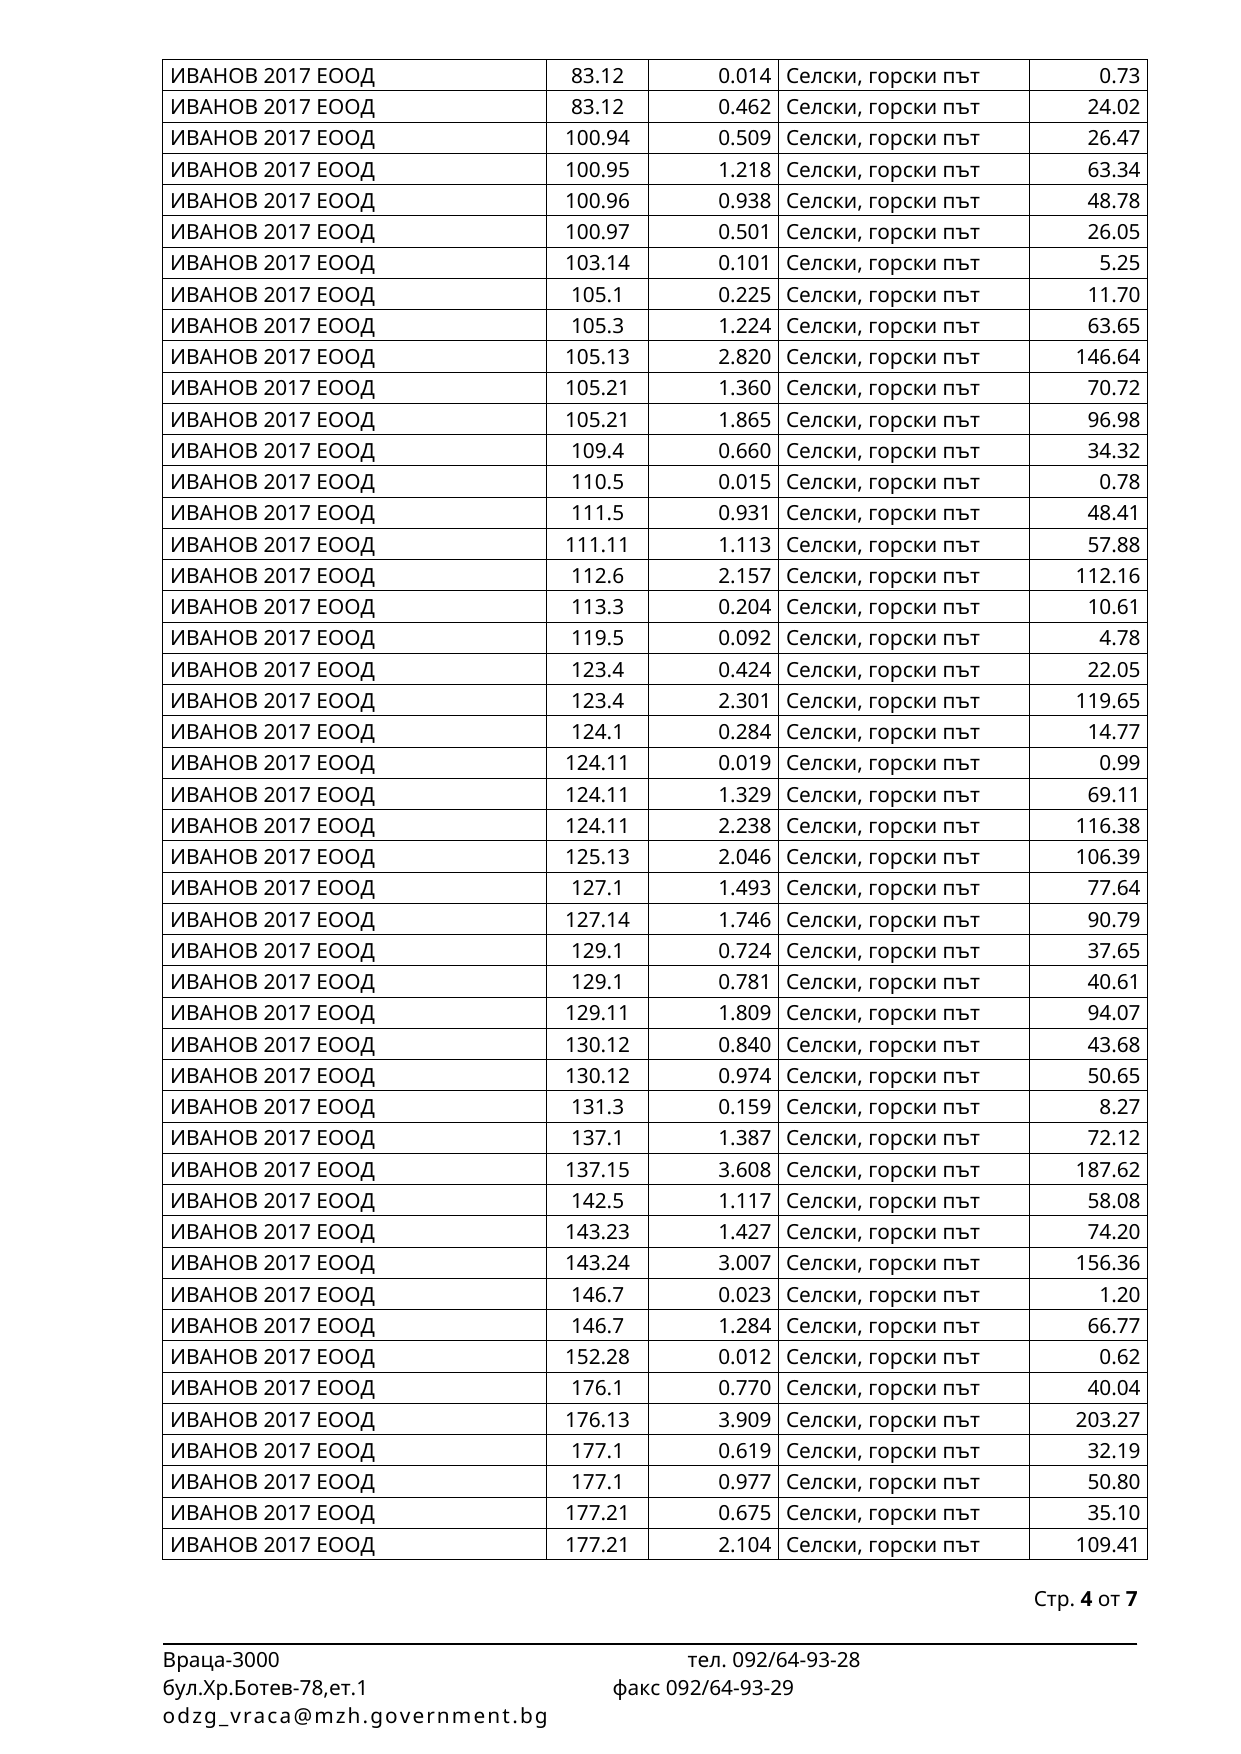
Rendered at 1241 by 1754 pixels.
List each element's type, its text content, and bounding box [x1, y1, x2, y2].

table_cell 127.1 [547, 873, 648, 903]
table_cell ИВАНОВ 2017 ЕООД [163, 1091, 546, 1122]
table_cell 63.34 [1030, 154, 1147, 184]
table_cell 109.41 [1030, 1529, 1147, 1559]
table_cell 0.424 [649, 654, 778, 684]
table_cell ИВАНОВ 2017 ЕООД [163, 1529, 546, 1559]
table_cell Селски, горски път [779, 529, 1029, 559]
table_cell 0.840 [649, 1029, 778, 1059]
table_cell 100.95 [547, 154, 648, 184]
table_cell 0.660 [649, 435, 778, 465]
table_cell Селски, горски път [779, 591, 1029, 622]
table_cell 0.019 [649, 748, 778, 778]
table_cell Селски, горски път [779, 716, 1029, 747]
table_cell ИВАНОВ 2017 ЕООД [163, 810, 546, 840]
table_cell Селски, горски път [779, 1091, 1029, 1122]
table_cell ИВАНОВ 2017 ЕООД [163, 248, 546, 278]
table_cell 1.117 [649, 1185, 778, 1215]
table_cell Селски, горски път [779, 623, 1029, 653]
table_cell ИВАНОВ 2017 ЕООД [163, 279, 546, 309]
table_cell Селски, горски път [779, 748, 1029, 778]
table_cell Селски, горски път [779, 1310, 1029, 1340]
table_cell Селски, горски път [779, 1060, 1029, 1090]
table_cell ИВАНОВ 2017 ЕООД [163, 779, 546, 809]
table_cell Селски, горски път [779, 248, 1029, 278]
table_cell ИВАНОВ 2017 ЕООД [163, 123, 546, 153]
table_cell 146.7 [547, 1310, 648, 1340]
table_cell 119.5 [547, 623, 648, 653]
table_cell 0.99 [1030, 748, 1147, 778]
table_cell ИВАНОВ 2017 ЕООД [163, 591, 546, 622]
table_cell 0.73 [1030, 60, 1147, 90]
table_cell 0.724 [649, 935, 778, 965]
table_cell 127.14 [547, 904, 648, 934]
table_cell 57.88 [1030, 529, 1147, 559]
table_cell 0.014 [649, 60, 778, 90]
table_cell ИВАНОВ 2017 ЕООД [163, 623, 546, 653]
table_cell 0.101 [649, 248, 778, 278]
table_cell 50.65 [1030, 1060, 1147, 1090]
table_cell 0.023 [649, 1279, 778, 1309]
table_cell 5.25 [1030, 248, 1147, 278]
table_cell 26.05 [1030, 216, 1147, 247]
table_cell 105.3 [547, 310, 648, 340]
table_cell Селски, горски път [779, 91, 1029, 122]
table_cell ИВАНОВ 2017 ЕООД [163, 1435, 546, 1465]
table_cell 109.4 [547, 435, 648, 465]
table_cell 35.10 [1030, 1498, 1147, 1528]
table_cell 124.11 [547, 810, 648, 840]
table_cell 48.78 [1030, 185, 1147, 215]
table_cell ИВАНОВ 2017 ЕООД [163, 466, 546, 497]
table_cell 129.11 [547, 998, 648, 1028]
table_cell 0.675 [649, 1498, 778, 1528]
table_cell Селски, горски път [779, 560, 1029, 590]
table_cell 123.4 [547, 685, 648, 715]
table_cell 142.5 [547, 1185, 648, 1215]
table_cell 176.13 [547, 1404, 648, 1434]
table_cell Селски, горски път [779, 404, 1029, 434]
table_cell Селски, горски път [779, 279, 1029, 309]
table_cell 0.012 [649, 1341, 778, 1372]
table_cell ИВАНОВ 2017 ЕООД [163, 1185, 546, 1215]
table_cell ИВАНОВ 2017 ЕООД [163, 1154, 546, 1184]
table_cell 1.329 [649, 779, 778, 809]
table_cell 70.72 [1030, 373, 1147, 403]
table_cell 0.974 [649, 1060, 778, 1090]
table_cell 103.14 [547, 248, 648, 278]
table_cell 66.77 [1030, 1310, 1147, 1340]
table_cell 105.13 [547, 341, 648, 372]
table_cell Селски, горски път [779, 1466, 1029, 1497]
table_cell 0.770 [649, 1373, 778, 1403]
table_cell 137.1 [547, 1123, 648, 1153]
table_cell 112.16 [1030, 560, 1147, 590]
table_cell Селски, горски път [779, 154, 1029, 184]
table_cell 0.204 [649, 591, 778, 622]
table_cell 0.781 [649, 966, 778, 997]
table_cell 1.224 [649, 310, 778, 340]
table_cell Селски, горски път [779, 1373, 1029, 1403]
table_cell 105.21 [547, 404, 648, 434]
table_cell 1.493 [649, 873, 778, 903]
table_cell 156.36 [1030, 1248, 1147, 1278]
table_cell 22.05 [1030, 654, 1147, 684]
table_cell Селски, горски път [779, 935, 1029, 965]
table_cell ИВАНОВ 2017 ЕООД [163, 1060, 546, 1090]
table_cell ИВАНОВ 2017 ЕООД [163, 185, 546, 215]
table_cell 2.820 [649, 341, 778, 372]
table_cell 94.07 [1030, 998, 1147, 1028]
table_cell 100.97 [547, 216, 648, 247]
table_cell ИВАНОВ 2017 ЕООД [163, 654, 546, 684]
table_cell 69.11 [1030, 779, 1147, 809]
table_cell ИВАНОВ 2017 ЕООД [163, 404, 546, 434]
table_cell 177.1 [547, 1435, 648, 1465]
table_cell Селски, горски път [779, 1435, 1029, 1465]
table_cell ИВАНОВ 2017 ЕООД [163, 529, 546, 559]
table_cell 2.301 [649, 685, 778, 715]
table_cell Селски, горски път [779, 466, 1029, 497]
table_cell 124.1 [547, 716, 648, 747]
table_cell 1.427 [649, 1216, 778, 1247]
table_cell 176.1 [547, 1373, 648, 1403]
table_cell Селски, горски път [779, 779, 1029, 809]
table_cell 0.509 [649, 123, 778, 153]
table_cell ИВАНОВ 2017 ЕООД [163, 685, 546, 715]
table_cell Селски, горски път [779, 185, 1029, 215]
table_cell 105.1 [547, 279, 648, 309]
table_cell 1.20 [1030, 1279, 1147, 1309]
table_cell 177.1 [547, 1466, 648, 1497]
table_cell ИВАНОВ 2017 ЕООД [163, 841, 546, 872]
table_cell 131.3 [547, 1091, 648, 1122]
table_cell 43.68 [1030, 1029, 1147, 1059]
table_cell Селски, горски път [779, 873, 1029, 903]
table_cell 40.61 [1030, 966, 1147, 997]
table_cell 3.909 [649, 1404, 778, 1434]
table_cell 1.865 [649, 404, 778, 434]
table_cell ИВАНОВ 2017 ЕООД [163, 310, 546, 340]
table_cell 1.746 [649, 904, 778, 934]
table_cell 105.21 [547, 373, 648, 403]
table_cell Селски, горски път [779, 1123, 1029, 1153]
table_cell Селски, горски път [779, 998, 1029, 1028]
table_cell 0.62 [1030, 1341, 1147, 1372]
table_cell ИВАНОВ 2017 ЕООД [163, 1404, 546, 1434]
table_cell 10.61 [1030, 591, 1147, 622]
table_cell Селски, горски път [779, 1185, 1029, 1215]
table_cell 130.12 [547, 1029, 648, 1059]
table_cell Селски, горски път [779, 310, 1029, 340]
table_cell 14.77 [1030, 716, 1147, 747]
table_cell 187.62 [1030, 1154, 1147, 1184]
table_cell 0.159 [649, 1091, 778, 1122]
table_cell 177.21 [547, 1498, 648, 1528]
table_cell Селски, горски път [779, 341, 1029, 372]
table_cell 2.046 [649, 841, 778, 872]
table_cell ИВАНОВ 2017 ЕООД [163, 91, 546, 122]
table_cell 113.3 [547, 591, 648, 622]
table_cell 100.96 [547, 185, 648, 215]
table_cell Селски, горски път [779, 1341, 1029, 1372]
table_cell ИВАНОВ 2017 ЕООД [163, 1310, 546, 1340]
table_cell 50.80 [1030, 1466, 1147, 1497]
table_cell Селски, горски път [779, 1498, 1029, 1528]
table_cell Селски, горски път [779, 1029, 1029, 1059]
table_cell Селски, горски път [779, 810, 1029, 840]
table_cell ИВАНОВ 2017 ЕООД [163, 935, 546, 965]
table_cell 3.608 [649, 1154, 778, 1184]
table_cell 32.19 [1030, 1435, 1147, 1465]
table_cell 119.65 [1030, 685, 1147, 715]
table_cell 124.11 [547, 748, 648, 778]
table_cell ИВАНОВ 2017 ЕООД [163, 904, 546, 934]
table_cell 96.98 [1030, 404, 1147, 434]
table_cell 2.238 [649, 810, 778, 840]
table_cell 83.12 [547, 60, 648, 90]
table_cell 0.501 [649, 216, 778, 247]
table_cell 146.7 [547, 1279, 648, 1309]
table_cell ИВАНОВ 2017 ЕООД [163, 1123, 546, 1153]
table_cell Селски, горски път [779, 654, 1029, 684]
table_cell ИВАНОВ 2017 ЕООД [163, 498, 546, 528]
table_cell Селски, горски път [779, 373, 1029, 403]
table_cell 72.12 [1030, 1123, 1147, 1153]
table_cell 177.21 [547, 1529, 648, 1559]
table_cell Селски, горски път [779, 1248, 1029, 1278]
table_cell ИВАНОВ 2017 ЕООД [163, 154, 546, 184]
table_cell 3.007 [649, 1248, 778, 1278]
table_cell ИВАНОВ 2017 ЕООД [163, 1466, 546, 1497]
table_cell 1.113 [649, 529, 778, 559]
table_cell 37.65 [1030, 935, 1147, 965]
table_cell 0.092 [649, 623, 778, 653]
table_cell 1.284 [649, 1310, 778, 1340]
table_cell 1.809 [649, 998, 778, 1028]
table_cell 0.225 [649, 279, 778, 309]
table_cell 90.79 [1030, 904, 1147, 934]
table_cell ИВАНОВ 2017 ЕООД [163, 1341, 546, 1372]
table_cell 58.08 [1030, 1185, 1147, 1215]
table_cell 111.11 [547, 529, 648, 559]
table_cell ИВАНОВ 2017 ЕООД [163, 998, 546, 1028]
table_cell ИВАНОВ 2017 ЕООД [163, 435, 546, 465]
table_cell 116.38 [1030, 810, 1147, 840]
table_cell ИВАНОВ 2017 ЕООД [163, 373, 546, 403]
table_cell 0.977 [649, 1466, 778, 1497]
table_cell 0.931 [649, 498, 778, 528]
table_cell 24.02 [1030, 91, 1147, 122]
table_cell 26.47 [1030, 123, 1147, 153]
table_cell 110.5 [547, 466, 648, 497]
table_cell 1.218 [649, 154, 778, 184]
table_cell 8.27 [1030, 1091, 1147, 1122]
table_cell 143.23 [547, 1216, 648, 1247]
table_cell ИВАНОВ 2017 ЕООД [163, 748, 546, 778]
table_cell Селски, горски път [779, 60, 1029, 90]
table_cell 129.1 [547, 935, 648, 965]
table_cell ИВАНОВ 2017 ЕООД [163, 60, 546, 90]
table_cell Селски, горски път [779, 435, 1029, 465]
table_cell 0.938 [649, 185, 778, 215]
table_cell 100.94 [547, 123, 648, 153]
table_cell 106.39 [1030, 841, 1147, 872]
table_cell Селски, горски път [779, 1279, 1029, 1309]
table_cell ИВАНОВ 2017 ЕООД [163, 1029, 546, 1059]
table_cell 112.6 [547, 560, 648, 590]
table_cell 77.64 [1030, 873, 1147, 903]
table_cell ИВАНОВ 2017 ЕООД [163, 1216, 546, 1247]
table_cell ИВАНОВ 2017 ЕООД [163, 1373, 546, 1403]
table_cell 152.28 [547, 1341, 648, 1372]
table_cell Селски, горски път [779, 1216, 1029, 1247]
table_cell 83.12 [547, 91, 648, 122]
table_cell 48.41 [1030, 498, 1147, 528]
table_cell ИВАНОВ 2017 ЕООД [163, 1498, 546, 1528]
table_cell Селски, горски път [779, 216, 1029, 247]
table_cell 111.5 [547, 498, 648, 528]
table_cell Селски, горски път [779, 841, 1029, 872]
table_cell ИВАНОВ 2017 ЕООД [163, 966, 546, 997]
table_cell ИВАНОВ 2017 ЕООД [163, 560, 546, 590]
table_cell 0.78 [1030, 466, 1147, 497]
table_cell 203.27 [1030, 1404, 1147, 1434]
table_cell Селски, горски път [779, 1154, 1029, 1184]
table_cell ИВАНОВ 2017 ЕООД [163, 341, 546, 372]
table_cell ИВАНОВ 2017 ЕООД [163, 873, 546, 903]
table_cell ИВАНОВ 2017 ЕООД [163, 216, 546, 247]
table_cell 123.4 [547, 654, 648, 684]
table_cell ИВАНОВ 2017 ЕООД [163, 716, 546, 747]
table_cell 63.65 [1030, 310, 1147, 340]
table_cell Селски, горски път [779, 1529, 1029, 1559]
table_cell Селски, горски път [779, 123, 1029, 153]
table_cell 34.32 [1030, 435, 1147, 465]
table_cell 2.104 [649, 1529, 778, 1559]
table_cell ИВАНОВ 2017 ЕООД [163, 1248, 546, 1278]
table_cell Селски, горски път [779, 498, 1029, 528]
table_cell ИВАНОВ 2017 ЕООД [163, 1279, 546, 1309]
table_cell 2.157 [649, 560, 778, 590]
table_cell 129.1 [547, 966, 648, 997]
table_cell 4.78 [1030, 623, 1147, 653]
table_cell 1.360 [649, 373, 778, 403]
table_cell 146.64 [1030, 341, 1147, 372]
table_cell 124.11 [547, 779, 648, 809]
table_cell 0.619 [649, 1435, 778, 1465]
table_cell 0.462 [649, 91, 778, 122]
table_cell Селски, горски път [779, 904, 1029, 934]
table_cell 130.12 [547, 1060, 648, 1090]
table_cell Селски, горски път [779, 966, 1029, 997]
table_cell 0.284 [649, 716, 778, 747]
table_cell Селски, горски път [779, 1404, 1029, 1434]
table_cell 0.015 [649, 466, 778, 497]
table_cell 1.387 [649, 1123, 778, 1153]
table_cell Селски, горски път [779, 685, 1029, 715]
table_cell 143.24 [547, 1248, 648, 1278]
table_cell 11.70 [1030, 279, 1147, 309]
table_cell 74.20 [1030, 1216, 1147, 1247]
table_cell 137.15 [547, 1154, 648, 1184]
table_cell 125.13 [547, 841, 648, 872]
table_cell 40.04 [1030, 1373, 1147, 1403]
